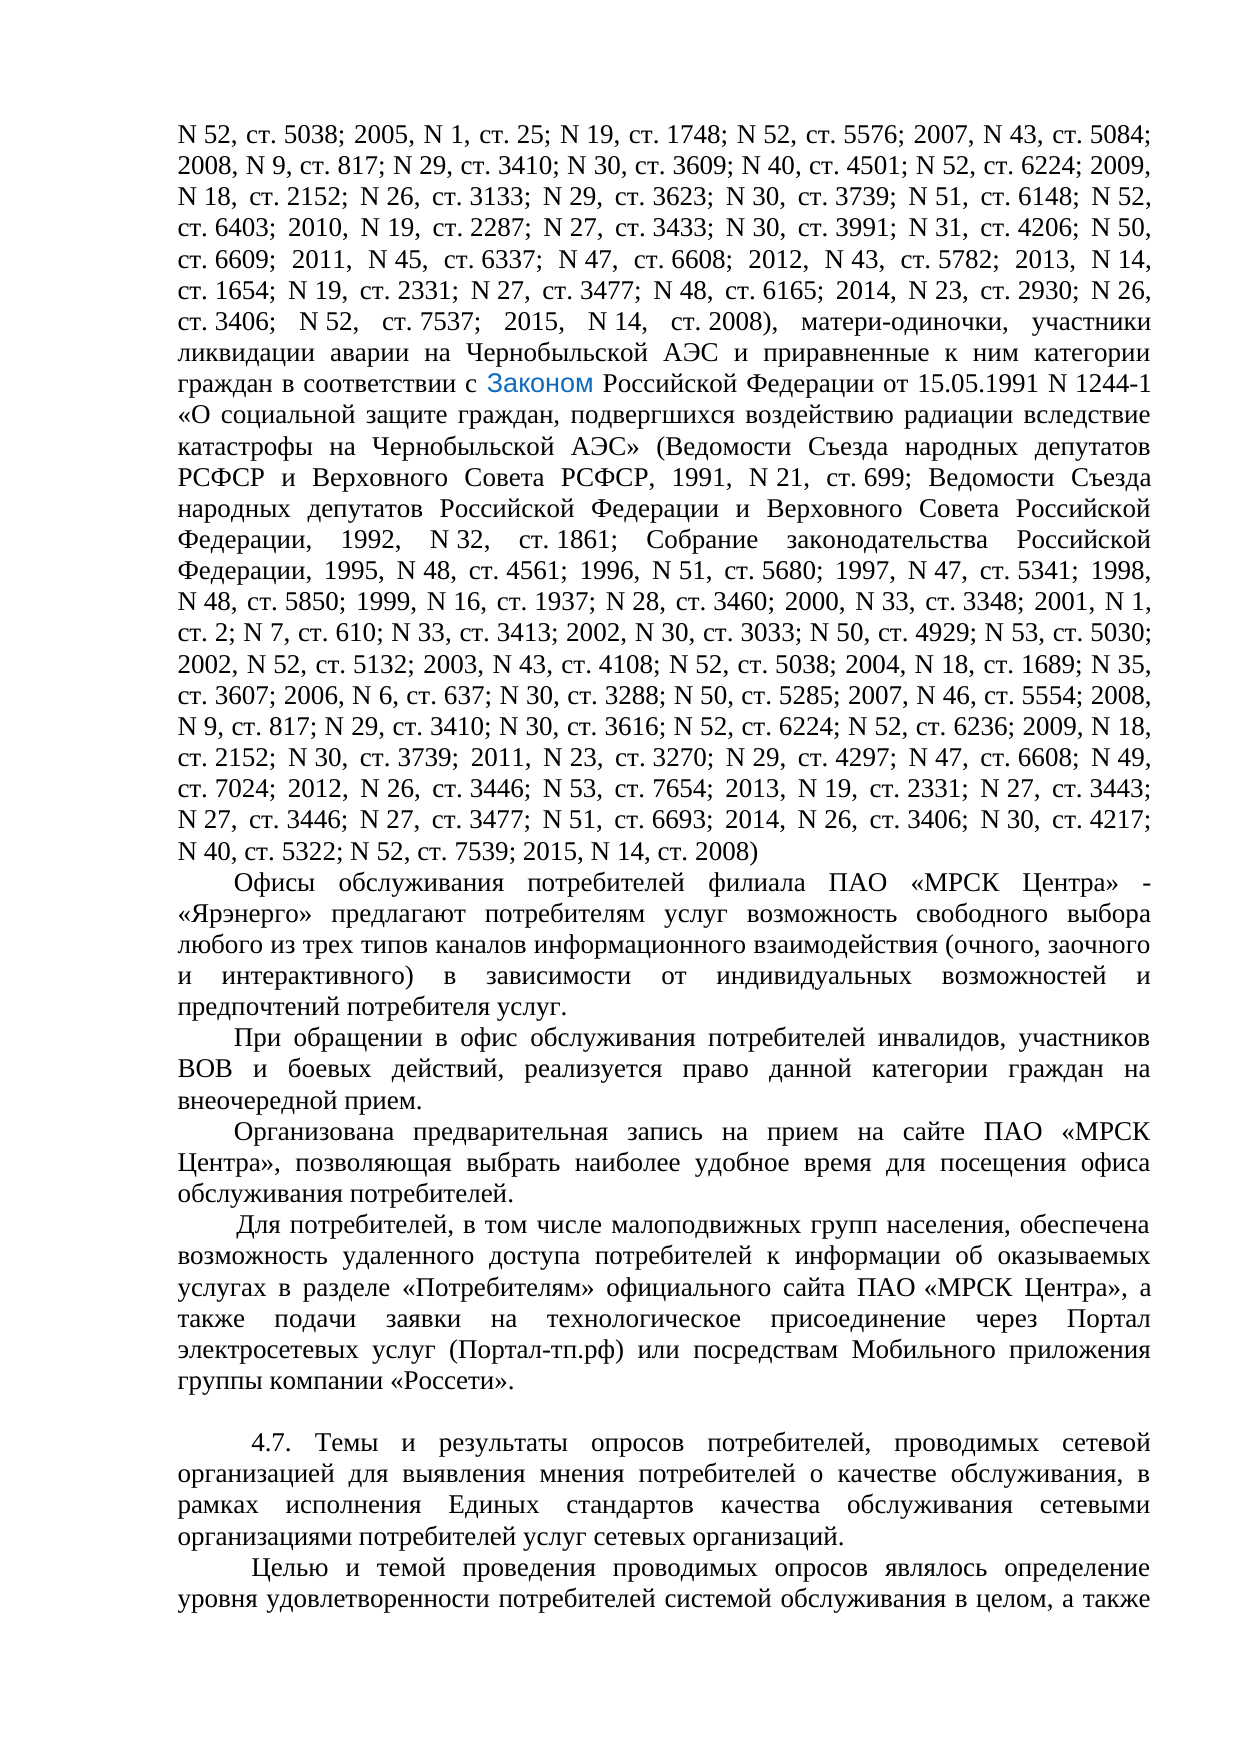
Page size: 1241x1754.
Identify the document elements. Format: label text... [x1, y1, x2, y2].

text 4.7. Темы и результаты опросов потребителей, проводимых сетевой организацией для выявления мнения потребителей о качестве обслуживания, в рамках исполнения Единых стандартов качества обслуживания сетевыми организациями потребителей услуг сетевых организаций. [177, 1426, 1152, 1551]
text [177, 118, 1152, 866]
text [177, 1551, 1152, 1613]
text Офисы обслуживания потребителей филиала ПАО «МРСК Центра» - «Ярэнерго» предлагают потребителям услуг возможность свободного выбора любого из трех типов каналов информационного взаимодействия (очного, заочного и интерактивного) в зависимости от индивидуальных возможностей и предпочтений потребителя услуг. [177, 866, 1152, 1021]
text Организована предварительная запись на прием на сайте ПАО «МРСК Центра», позволяющая выбрать наиболее удобное время для посещения офиса обслуживания потребителей. [177, 1115, 1152, 1208]
text При обращении в офис обслуживания потребителей инвалидов, участников ВОВ и боевых действий, реализуется право данной категории граждан на внеочередной прием. [177, 1021, 1152, 1115]
text Для потребителей, в том числе малоподвижных групп населения, обеспечена возможность удаленного доступа потребителей к информации об оказываемых услугах в разделе «Потребителям» официального сайта ПАО «МРСК Центра», а также подачи заявки на технологическое присоединение через Портал электросетевых услуг (Портал-тп.рф) или посредствам Мобильного приложения группы компании «Россети». [177, 1208, 1152, 1395]
